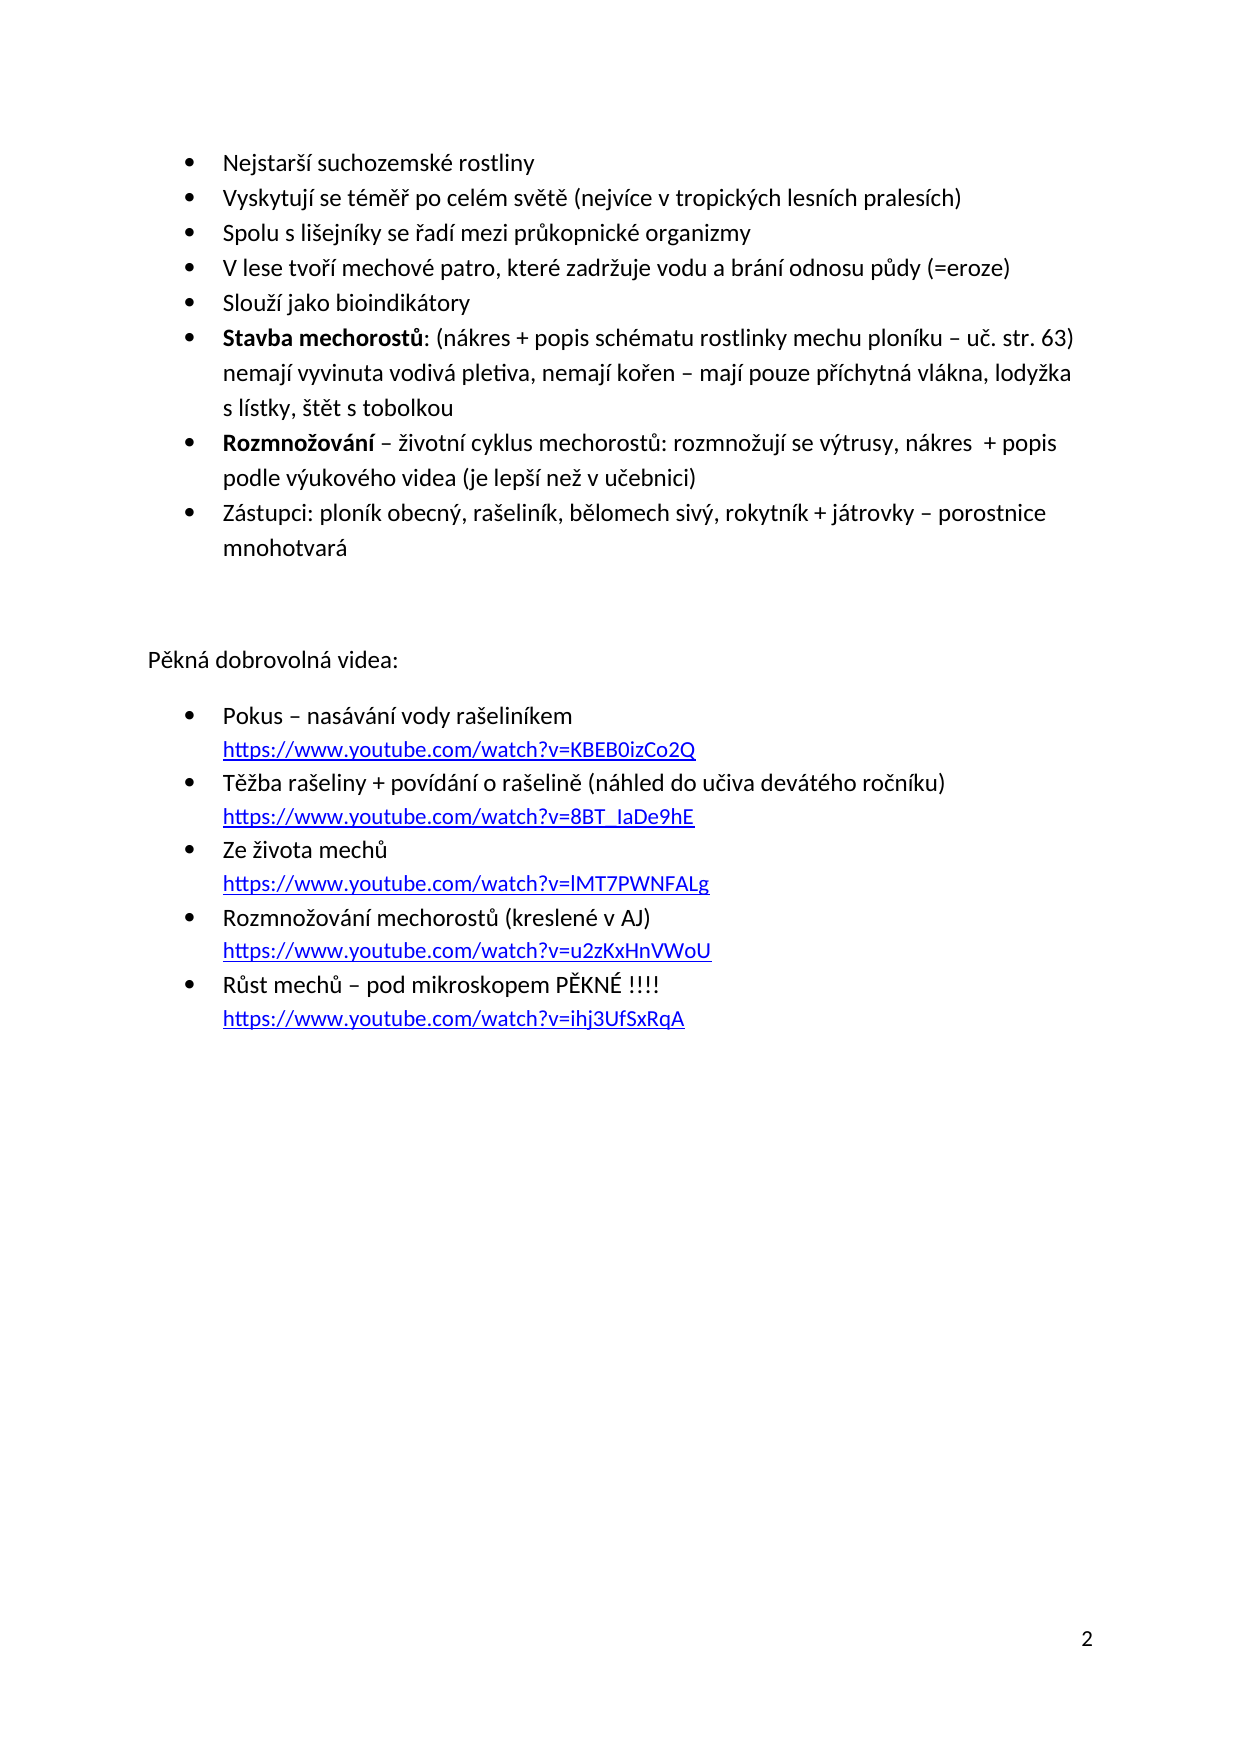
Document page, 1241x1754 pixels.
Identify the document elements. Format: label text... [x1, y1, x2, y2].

list V lese tvoří mechové patro, které zadržuje vodu a brání odnosu půdy (=eroze) [185, 253, 1093, 283]
list Těžba rašeliny + povídání o rašelině (náhled do učiva devátého ročníku) [185, 767, 1093, 798]
list https://www.youtube.com/watch?v=8BT_IaDe9hE [223, 802, 1093, 830]
list Zástupci: ploník obecný, rašeliník, bělomech sivý, rokytník + játrovky – porostnice mnohotvará [185, 498, 1093, 563]
list Vyskytují se téměř po celém světě (nejvíce v tropických lesních pralesích) [185, 183, 1093, 213]
list Pokus – nasávání vody rašeliníkem [185, 700, 1093, 731]
list https://www.youtube.com/watch?v=u2zKxHnVWoU [223, 937, 1093, 965]
list https://www.youtube.com/watch?v=lMT7PWNFALg [223, 869, 1093, 897]
list https://www.youtube.com/watch?v=ihj3UfSxRqA [223, 1004, 1093, 1032]
list Rozmnožování mechorostů (kreslené v AJ) [185, 902, 1093, 932]
list Ze života mechů [185, 834, 1093, 865]
list https://www.youtube.com/watch?v=KBEB0izCo2Q [223, 735, 1093, 763]
text Pěkná dobrovolná videa: [148, 644, 1093, 675]
list Růst mechů – pod mikroskopem PĚKNÉ !!!! [185, 969, 1093, 999]
list Slouží jako bioindikátory [185, 288, 1093, 318]
list Spolu s lišejníky se řadí mezi průkopnické organizmy [185, 218, 1093, 248]
list Rozmnožování – životní cyklus mechorostů: rozmnožují se výtrusy, nákres + popis podle výukového videa (je lepší než v učebnici) [185, 428, 1093, 493]
list Stavba mechorostů: (nákres + popis schématu rostlinky mechu ploníku – uč. str. 63) nemají vyvinuta vodivá pletiva, nemají kořen – mají pouze příchytná vlákna, lodyžka s lístky, štět s tobolkou [185, 323, 1093, 423]
list Nejstarší suchozemské rostliny [185, 148, 1093, 178]
